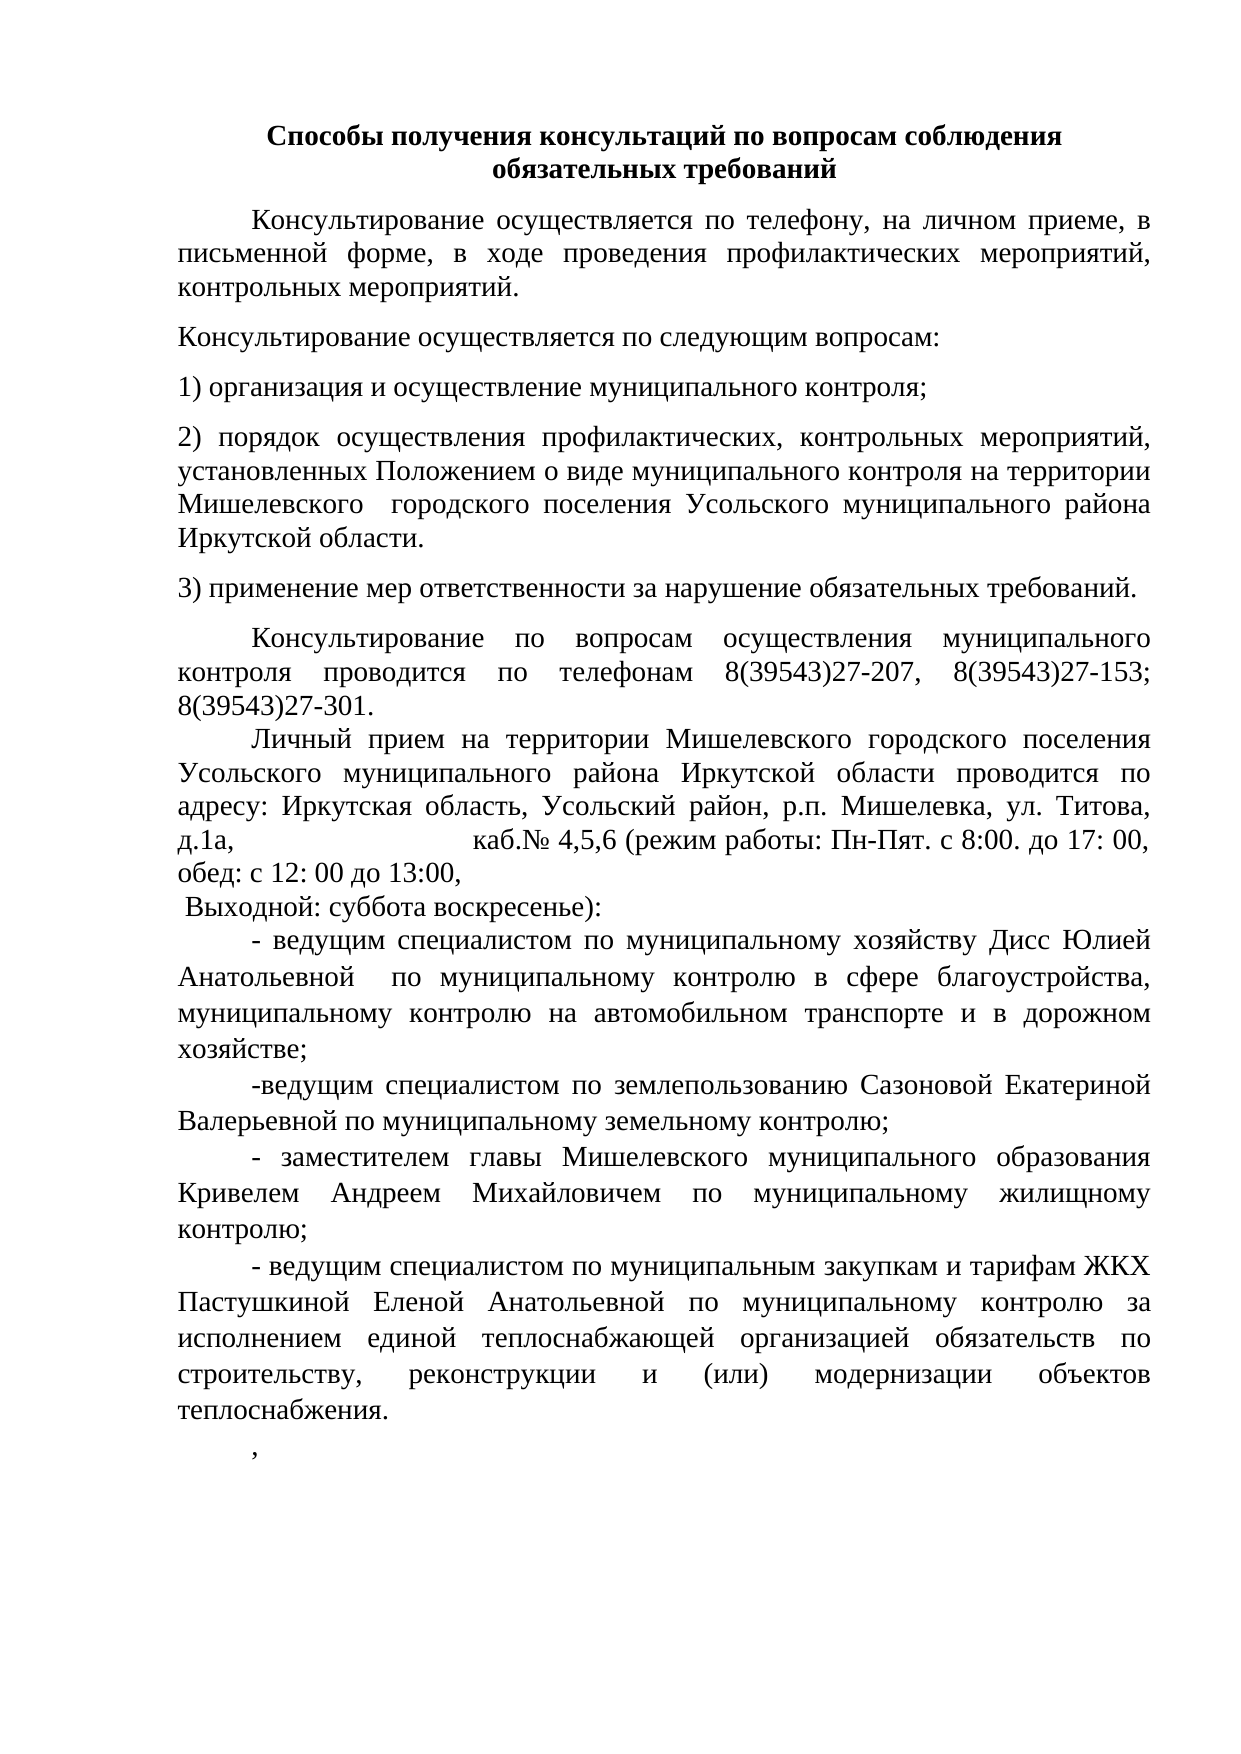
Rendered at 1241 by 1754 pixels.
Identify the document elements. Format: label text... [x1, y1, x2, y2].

text Личный прием на территории Мишелевского городского поселения Усольского муниципального района Иркутской области проводится по адресу: Иркутская область, Усольский район, р.п. Мишелевка, ул. Титова, д.1а, каб.№ 4,5,6 (режим работы: Пн-Пят. с 8:00. до 17: 00, обед: с 12: 00 до 13:00, [177, 721, 1152, 889]
text , [177, 1428, 1152, 1462]
text - заместителем главы Мишелевского муниципального образования Кривелем Андреем Михайловичем по муниципальному жилищному контролю; [177, 1139, 1152, 1245]
text - ведущим специалистом по муниципальным закупкам и тарифам ЖКХ Пастушкиной Еленой Анатольевной по муниципальному контролю за исполнением единой теплоснабжающей организацией обязательств по строительству, реконструкции и (или) модернизации объектов теплоснабжения. [177, 1248, 1152, 1426]
text Консультирование по вопросам осуществления муниципального контроля проводится по телефонам 8(39543)27-207, 8(39543)27-153; 8(39543)27-301. [177, 621, 1152, 721]
text Консультирование осуществляется по следующим вопросам: [177, 319, 1152, 353]
text 1) организация и осуществление муниципального контроля; [177, 369, 1152, 403]
text Выходной: суббота воскресенье): [177, 889, 1152, 922]
text 3) применение мер ответственности за нарушение обязательных требований. [177, 570, 1152, 604]
text Консультирование осуществляется по телефону, на личном приеме, в письменной форме, в ходе проведения профилактических мероприятий, контрольных мероприятий. [177, 202, 1152, 302]
text 2) порядок осуществления профилактических, контрольных мероприятий, установленных Положением о виде муниципального контроля на территории Мишелевского городского поселения Усольского муниципального района Иркутской области. [177, 419, 1152, 554]
text Способы получения консультаций по вопросам соблюдения обязательных требований [177, 118, 1152, 185]
text - ведущим специалистом по муниципальному хозяйству Дисс Юлией Анатольевной по муниципальному контролю в сфере благоустройства, муниципальному контролю на автомобильном транспорте и в дорожном хозяйстве; [177, 922, 1152, 1064]
text -ведущим специалистом по землепользованию Сазоновой Екатериной Валерьевной по муниципальному земельному контролю; [177, 1067, 1152, 1137]
